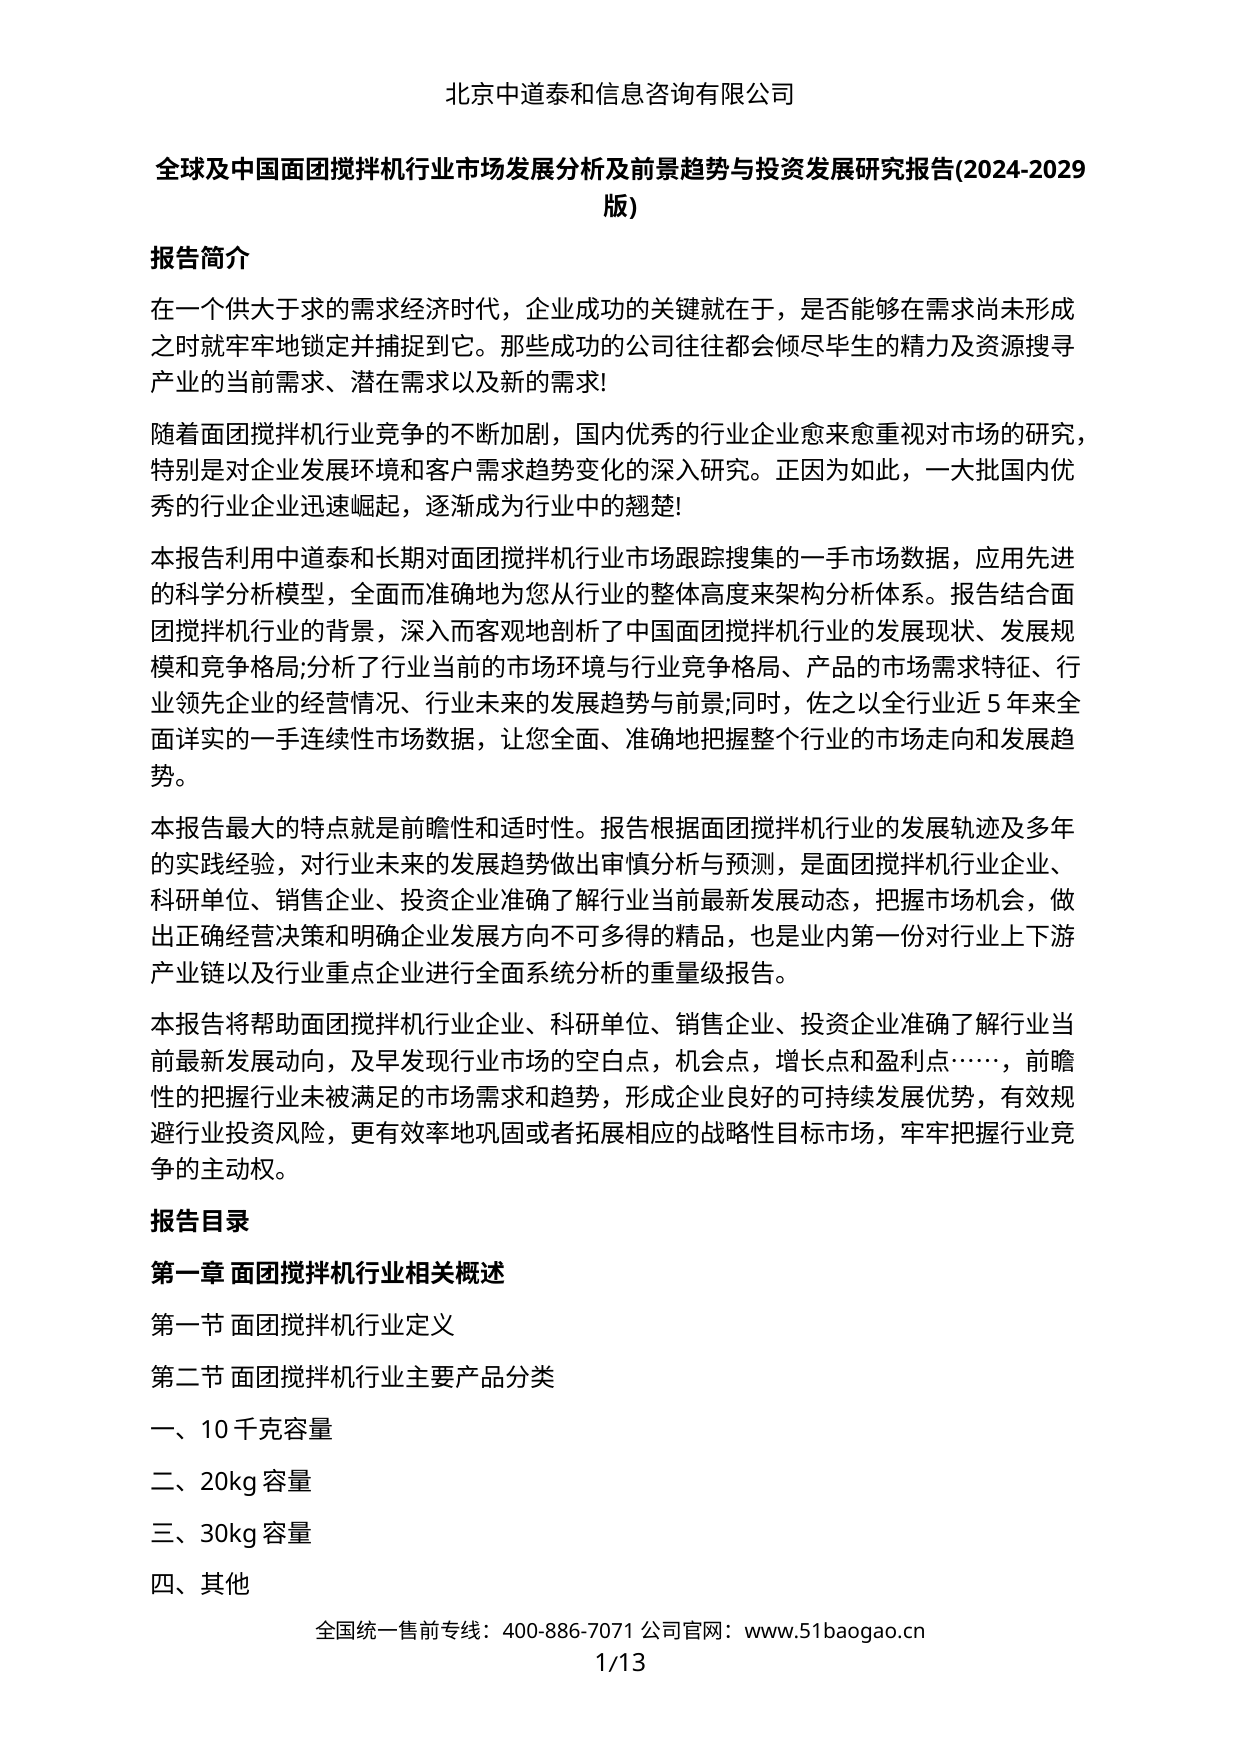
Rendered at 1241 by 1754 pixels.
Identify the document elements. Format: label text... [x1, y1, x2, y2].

text 四、其他 [150, 1565, 1090, 1601]
text 全球及中国面团搅拌机行业市场发展分析及前景趋势与投资发展研究报告(2024-2029版) [150, 150, 1090, 222]
text 本报告利用中道泰和长期对面团搅拌机行业市场跟踪搜集的一手市场数据，应用先进的科学分析模型，全面而准确地为您从行业的整体高度来架构分析体系。报告结合面团搅拌机行业的背景，深入而客观地剖析了中国面团搅拌机行业的发展现状、发展规模和竞争格局;分析了行业当前的市场环境与行业竞争格局、产品的市场需求特征、行业领先企业的经营情况、行业未来的发展趋势与前景;同时，佐之以全行业近5年来全面详实的一手连续性市场数据，让您全面、准确地把握整个行业的市场走向和发展趋势。 [150, 539, 1090, 792]
text 一、10千克容量 [150, 1409, 1090, 1446]
text 报告简介 [150, 238, 1090, 274]
text 在一个供大于求的需求经济时代，企业成功的关键就在于，是否能够在需求尚未形成之时就牢牢地锁定并捕捉到它。那些成功的公司往往都会倾尽毕生的精力及资源搜寻产业的当前需求、潜在需求以及新的需求! [150, 290, 1090, 399]
text 第二节 面团搅拌机行业主要产品分类 [150, 1357, 1090, 1394]
text 二、20kg容量 [150, 1461, 1090, 1497]
text 报告目录 [150, 1202, 1090, 1238]
text 本报告将帮助面团搅拌机行业企业、科研单位、销售企业、投资企业准确了解行业当前最新发展动向，及早发现行业市场的空白点，机会点，增长点和盈利点……，前瞻性的把握行业未被满足的市场需求和趋势，形成企业良好的可持续发展优势，有效规避行业投资风险，更有效率地巩固或者拓展相应的战略性目标市场，牢牢把握行业竞争的主动权。 [150, 1005, 1090, 1186]
text 第一章 面团搅拌机行业相关概述 [150, 1254, 1090, 1290]
text 本报告最大的特点就是前瞻性和适时性。报告根据面团搅拌机行业的发展轨迹及多年的实践经验，对行业未来的发展趋势做出审慎分析与预测，是面团搅拌机行业企业、科研单位、销售企业、投资企业准确了解行业当前最新发展动态，把握市场机会，做出正确经营决策和明确企业发展方向不可多得的精品，也是业内第一份对行业上下游产业链以及行业重点企业进行全面系统分析的重量级报告。 [150, 808, 1090, 989]
text 第一节 面团搅拌机行业定义 [150, 1306, 1090, 1342]
text 随着面团搅拌机行业竞争的不断加剧，国内优秀的行业企业愈来愈重视对市场的研究，特别是对企业发展环境和客户需求趋势变化的深入研究。正因为如此，一大批国内优秀的行业企业迅速崛起，逐渐成为行业中的翘楚! [150, 414, 1090, 523]
text 三、30kg容量 [150, 1513, 1090, 1549]
